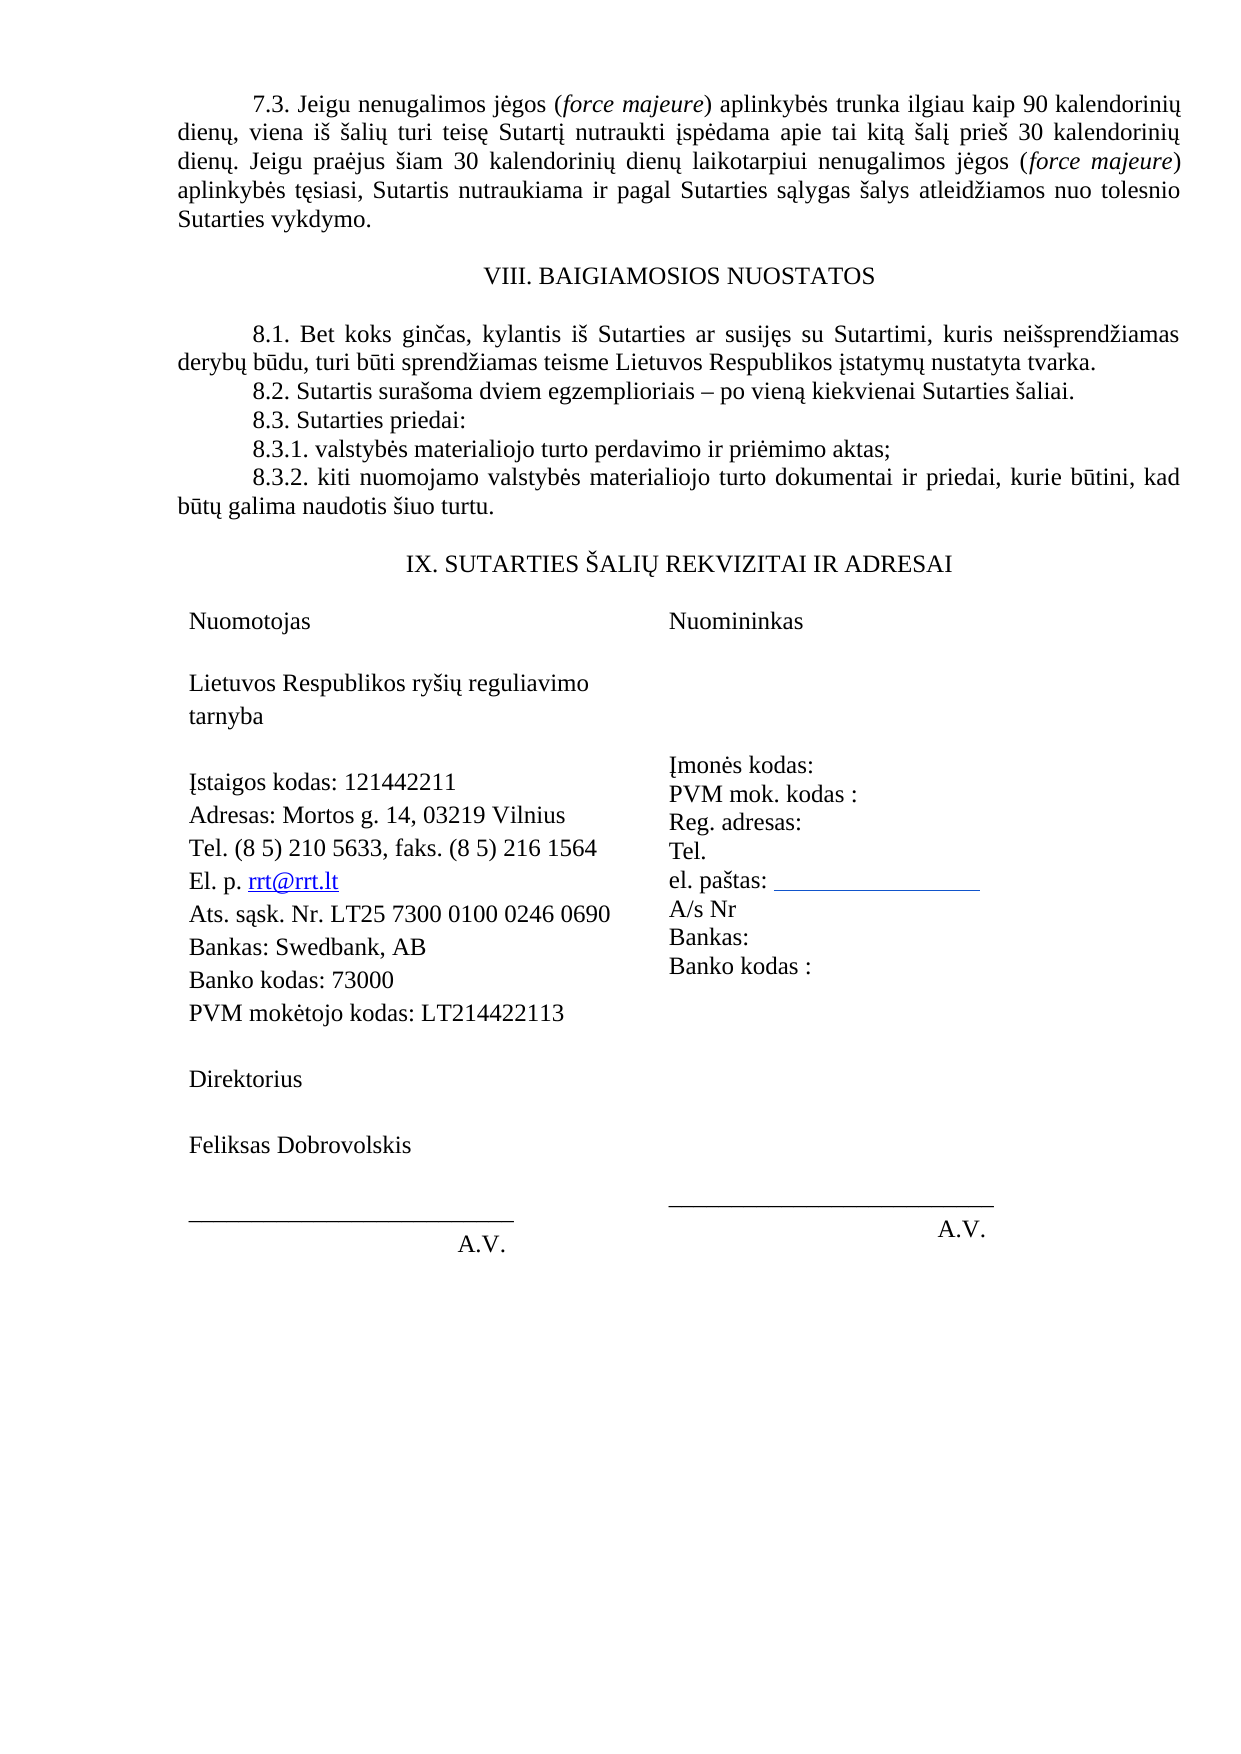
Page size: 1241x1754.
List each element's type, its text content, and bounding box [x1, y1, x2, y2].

text 8.3. Sutarties priedai: [177, 405, 1181, 434]
text 8.3.1. valstybės materialiojo turto perdavimo ir priėmimo aktas; [177, 434, 1181, 462]
table_cell Įmonės kodas: PVM mok. kodas : Reg. adresas: Tel. el. paštas: A/s Nr Bankas: Banko kodas : __________________________ A.V. [658, 635, 1167, 1258]
text VIII. BAIGIAMOSIOS NUOSTATOS [177, 261, 1181, 290]
text 8.3.2. kiti nuomojamo valstybės materialiojo turto dokumentai ir priedai, kurie būtini, kad būtų galima naudotis šiuo turtu. [177, 462, 1181, 520]
text 8.1. Bet koks ginčas, kylantis iš Sutarties ar susijęs su Sutartimi, kuris neišsprendžiamas derybų būdu, turi būti sprendžiamas teisme Lietuvos Respublikos įstatymų nustatyta tvarka. [177, 319, 1181, 376]
table_header Nuomotojas [177, 606, 657, 635]
table_header Nuomininkas [658, 606, 1167, 635]
text 8.2. Sutartis surašoma dviem egzemplioriais – po vieną kiekvienai Sutarties šaliai. [177, 376, 1181, 405]
text IX. SUTARTIES ŠALIŲ REKVIZITAI IR ADRESAI [177, 549, 1181, 577]
text 7.3. Jeigu nenugalimos jėgos (force majeure) aplinkybės trunka ilgiau kaip 90 kalendorinių dienų, viena iš šalių turi teisę Sutartį nutraukti įspėdama apie tai kitą šalį prieš 30 kalendorinių dienų. Jeigu praėjus šiam 30 kalendorinių dienų laikotarpiui nenugalimos jėgos (force majeure) aplinkybės tęsiasi, Sutartis nutraukiama ir pagal Sutarties sąlygas šalys atleidžiamos nuo tolesnio Sutarties vykdymo. [177, 89, 1181, 232]
table_cell Lietuvos Respublikos ryšių reguliavimo tarnyba Įstaigos kodas: 121442211 Adresas: Mortos g. 14, 03219 Vilnius Tel. (8 5) 210 5633, faks. (8 5) 216 1564 El. p. rrt@rrt.lt Ats. sąsk. Nr. LT25 7300 0100 0246 0690 Bankas: Swedbank, AB Banko kodas: 73000 PVM mokėtojo kodas: LT214422113 Direktorius Feliksas Dobrovolskis __________________________ A.V. [177, 635, 657, 1258]
